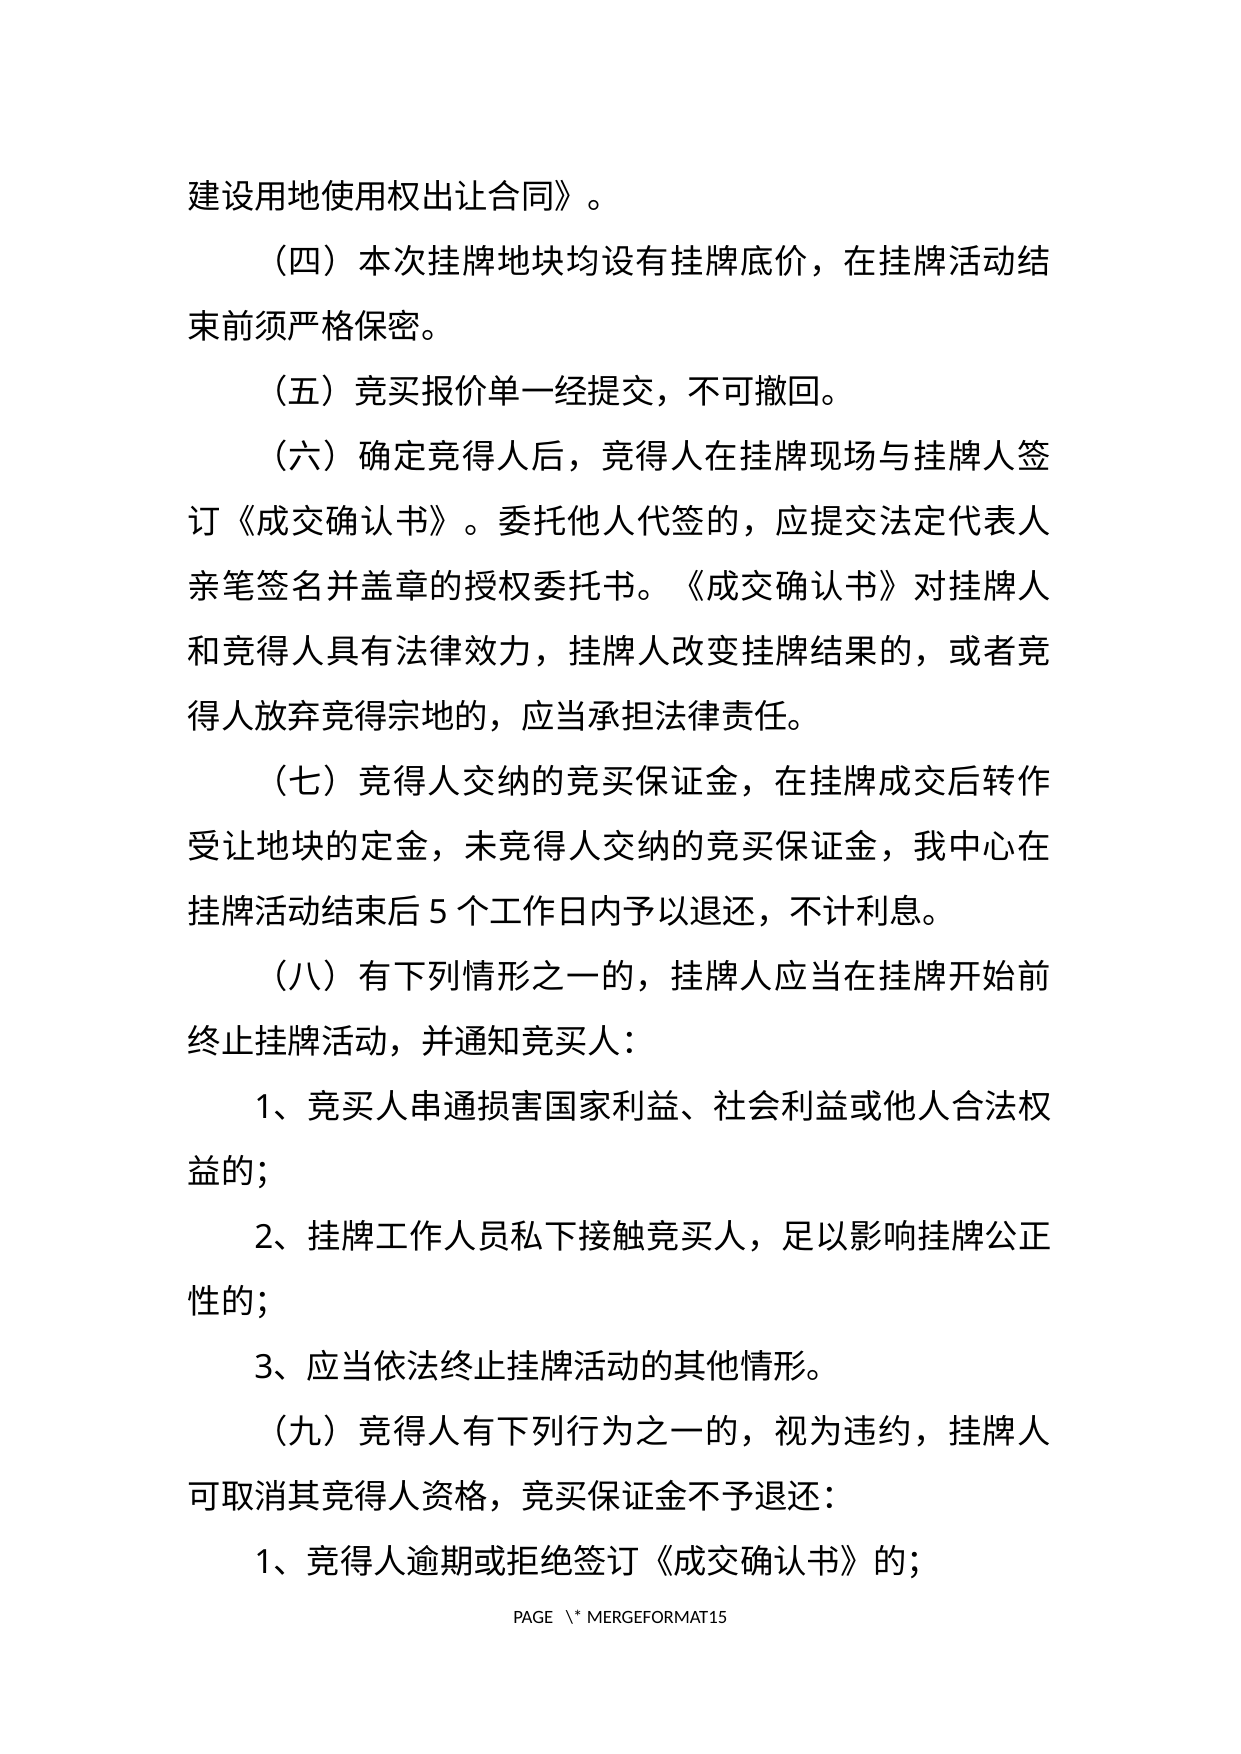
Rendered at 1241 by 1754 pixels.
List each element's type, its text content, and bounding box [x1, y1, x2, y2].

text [187, 162, 1053, 227]
text 3、应当依法终止挂牌活动的其他情形。 [187, 1332, 1053, 1397]
text （八）有下列情形之一的，挂牌人应当在挂牌开始前终止挂牌活动，并通知竞买人： [187, 942, 1053, 1072]
text （九）竞得人有下列行为之一的，视为违约，挂牌人可取消其竞得人资格，竞买保证金不予退还： [187, 1397, 1053, 1527]
text （五）竞买报价单一经提交，不可撤回。 [187, 357, 1053, 422]
text （七）竞得人交纳的竞买保证金，在挂牌成交后转作受让地块的定金，未竞得人交纳的竞买保证金，我中心在挂牌活动结束后 5 个工作日内予以退还，不计利息。 [187, 747, 1053, 942]
text 1、竞买人串通损害国家利益、社会利益或他人合法权益的； [187, 1072, 1053, 1202]
text 1、竞得人逾期或拒绝签订《成交确认书》的； [187, 1527, 1053, 1592]
text （六）确定竞得人后，竞得人在挂牌现场与挂牌人签订《成交确认书》。委托他人代签的，应提交法定代表人亲笔签名并盖章的授权委托书。《成交确认书》对挂牌人和竞得人具有法律效力，挂牌人改变挂牌结果的，或者竞得人放弃竞得宗地的，应当承担法律责任。 [187, 422, 1053, 747]
text （四）本次挂牌地块均设有挂牌底价，在挂牌活动结束前须严格保密。 [187, 227, 1053, 357]
text 2、挂牌工作人员私下接触竞买人，足以影响挂牌公正性的； [187, 1202, 1053, 1332]
